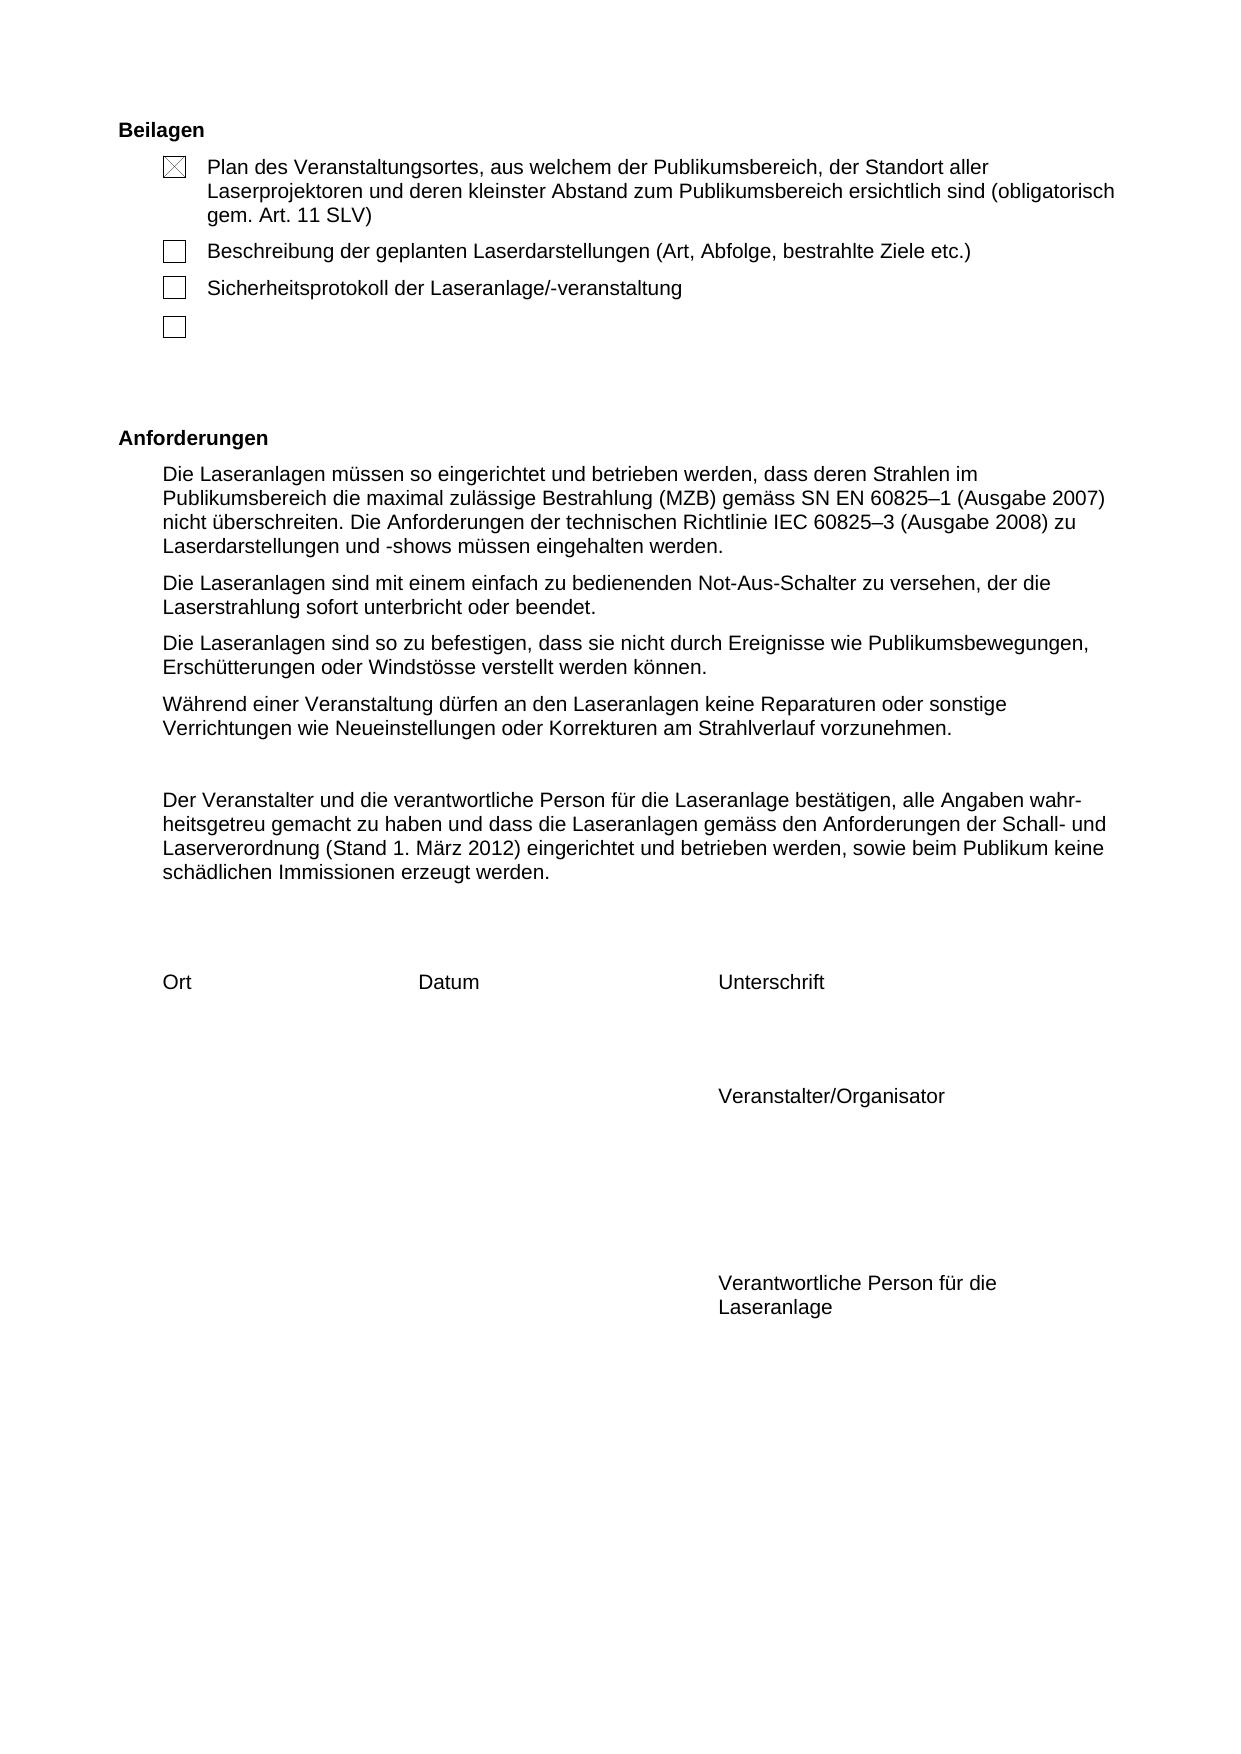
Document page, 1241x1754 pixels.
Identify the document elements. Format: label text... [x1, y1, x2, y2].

text Während einer Veranstaltung dürfen an den Laseranlagen keine Reparaturen oder sonstige Verrichtungen wie Neueinstellungen oder Korrekturen am Strahlverlauf vorzunehmen. [162, 691, 1122, 739]
text Die Laseranlagen sind so zu befestigen, dass sie nicht durch Ereignisse wie Publikumsbewegungen, Erschütterungen oder Windstösse verstellt werden können. [162, 631, 1122, 679]
text Die Laseranlagen müssen so eingerichtet und betrieben werden, dass deren Strahlen im Publikumsbereich die maximal zulässige Bestrahlung (MZB) gemäss SN EN 60825–1 (Ausgabe 2007) nicht überschreiten. Die Anforderungen der technischen Richtlinie IEC 60825–3 (Ausgabe 2008) zu Laserdarstellungen und -shows müssen eingehalten werden. [162, 462, 1122, 558]
text Die Laseranlagen sind mit einem einfach zu bedienenden Not-Aus-Schalter zu versehen, der die Laserstrahlung sofort unterbricht oder beendet. [162, 571, 1122, 618]
text Anforderungen [118, 426, 1122, 450]
text Verantwortliche Person für die Laseranlage [118, 1271, 1122, 1319]
text Sicherheitsprotokoll der Laseranlage/-veranstaltung [162, 275, 1122, 299]
text Beilagen [118, 118, 1122, 142]
text Plan des Veranstaltungsortes, aus welchem der Publikumsbereich, der Standort aller Laserprojektoren und deren kleinster Abstand zum Publikumsbereich ersichtlich sind (obligatorisch gem. Art. 11 SLV) [162, 154, 1122, 226]
text Ort Datum Unterschrift [118, 969, 1122, 993]
text Veranstalter/Organisator [118, 1084, 1122, 1108]
text Beschreibung der geplanten Laserdarstellungen (Art, Abfolge, bestrahlte Ziele etc.) [162, 239, 1122, 263]
text Der Veranstalter und die verantwortliche Person für die Laseranlage bestätigen, alle Angaben wahr-heitsgetreu gemacht zu haben und dass die Laseranlagen gemäss den Anforderungen der Schall- und Laserverordnung (Stand 1. März 2012) eingerichtet und betrieben werden, sowie beim Publikum keine schädlichen Immissionen erzeugt werden. [118, 788, 1122, 884]
